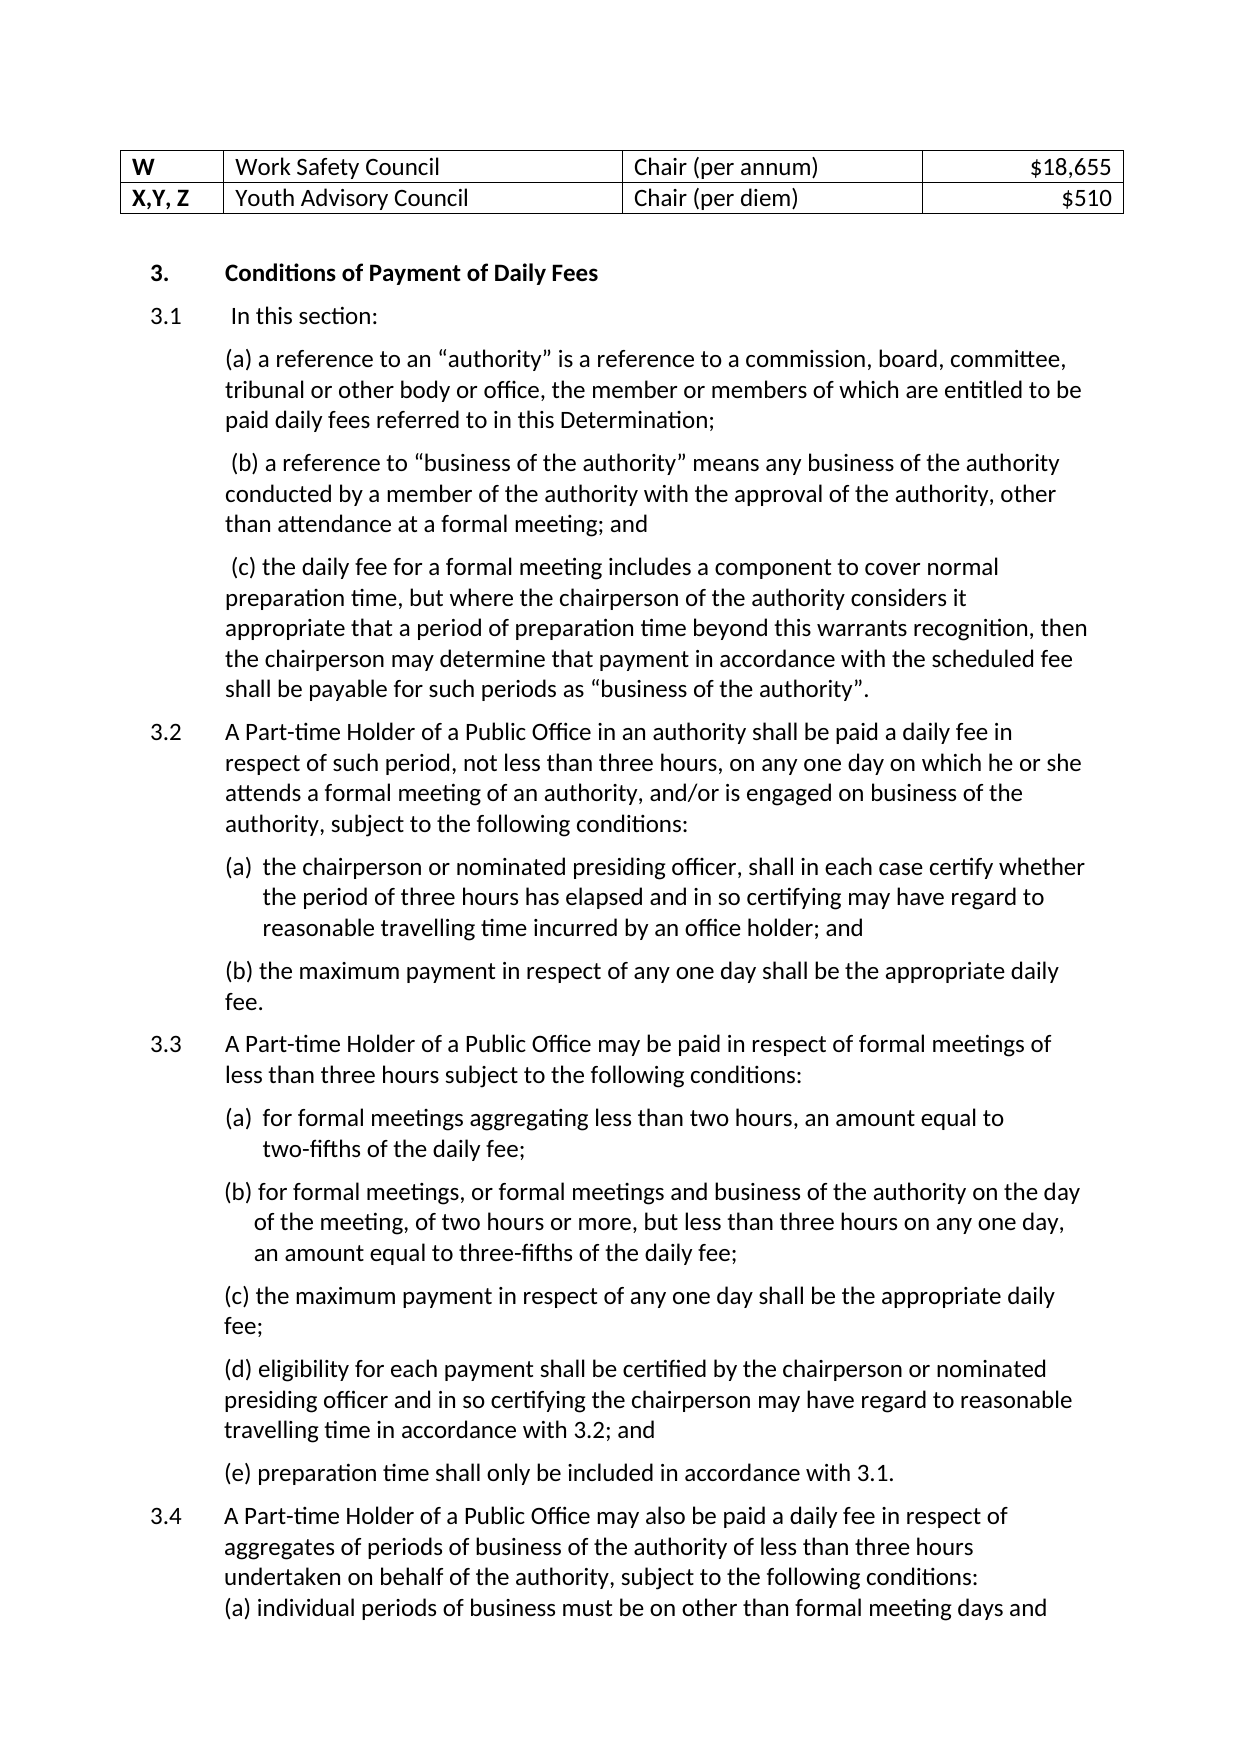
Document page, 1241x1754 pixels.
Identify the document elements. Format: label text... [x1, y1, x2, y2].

text (b) a reference to “business of the authority” means any business of the authority conducted by a member of the authority with the approval of the authority, other than attendance at a formal meeting; and [225, 447, 1090, 539]
table_cell Chair (per diem) [623, 183, 922, 213]
list for formal meetings aggregating less than two hours, an amount equal to two-fifths of the daily fee; [225, 1102, 1090, 1163]
subtitle 3. Conditions of Payment of Daily Fees [150, 257, 1090, 288]
text 3.3 A Part-time Holder of a Public Office may be paid in respect of formal meetings of less than three hours subject to the following conditions: [150, 1029, 1090, 1090]
table_cell Work Safety Council [224, 151, 622, 182]
table_cell W [121, 151, 223, 182]
text 3.2 A Part-time Holder of a Public Office in an authority shall be paid a daily fee in respect of such period, not less than three hours, on any one day on which he or she attends a formal meeting of an authority, and/or is engaged on business of the authority, subject to the following conditions: [150, 716, 1090, 838]
table_cell $18,655 [923, 151, 1123, 182]
text (c) the daily fee for a formal meeting includes a component to cover normal preparation time, but where the chairperson of the authority considers it appropriate that a period of preparation time beyond this warrants recognition, then the chairperson may determine that payment in accordance with the scheduled fee shall be payable for such periods as “business of the authority”. [225, 551, 1090, 704]
text (c) the maximum payment in respect of any one day shall be the appropriate daily fee; [224, 1280, 1090, 1341]
text (b) for formal meetings, or formal meetings and business of the authority on the day of the meeting, of two hours or more, but less than three hours on any one day, an amount equal to three-fifths of the daily fee; [224, 1176, 1090, 1267]
list the chairperson or nominated presiding officer, shall in each case certify whether the period of three hours has elapsed and in so certifying may have regard to reasonable travelling time incurred by an office holder; and [225, 851, 1090, 943]
text (b) the maximum payment in respect of any one day shall be the appropriate daily fee. [225, 955, 1090, 1016]
table_cell $510 [923, 183, 1123, 213]
table_cell Youth Advisory Council [224, 183, 622, 213]
table_cell Chair (per annum) [623, 151, 922, 182]
table_cell X,Y, Z [121, 183, 223, 213]
text 3.1 In this section: [150, 300, 1090, 331]
text (e) preparation time shall only be included in accordance with 3.1. [150, 1457, 1090, 1488]
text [150, 1500, 1090, 1622]
text (d) eligibility for each payment shall be certified by the chairperson or nominated presiding officer and in so certifying the chairperson may have regard to reasonable travelling time in accordance with 3.2; and [224, 1353, 1090, 1445]
text (a) a reference to an “authority” is a reference to a commission, board, committee, tribunal or other body or office, the member or members of which are entitled to be paid daily fees referred to in this Determination; [225, 343, 1090, 435]
